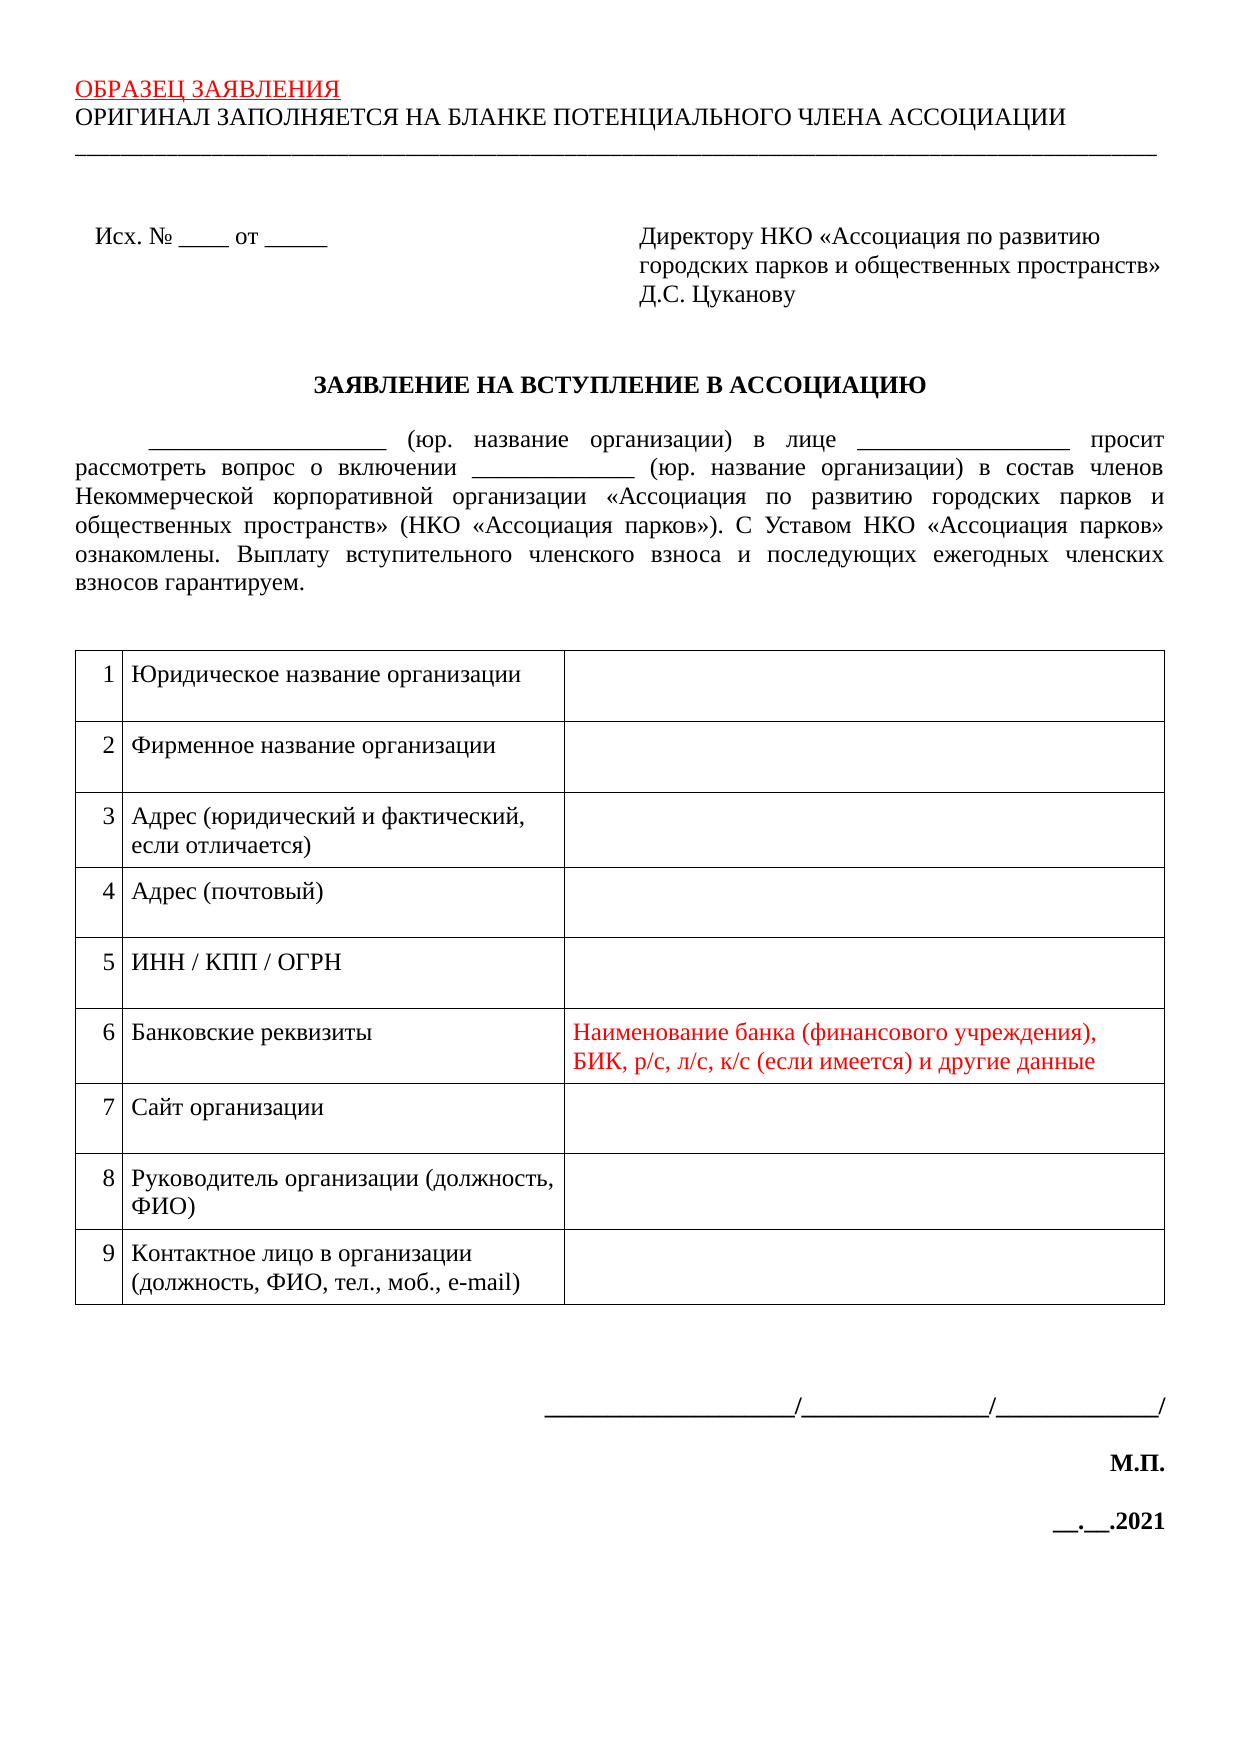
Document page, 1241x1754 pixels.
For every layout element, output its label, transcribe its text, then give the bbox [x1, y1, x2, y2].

table_header Директору НКО «Ассоциация по развитию городских парков и общественных пространств» Д.С. Цуканову [631, 213, 1175, 316]
table_cell 3 [76, 793, 122, 867]
text __.__.2021 [75, 1506, 1165, 1535]
table_header Юридическое название организации [123, 651, 564, 721]
text ____________________/_______________/_____________/ [75, 1391, 1165, 1420]
table_header Исх. № ____ от _____ [86, 213, 631, 316]
table_cell ИНН / КПП / ОГРН [123, 938, 564, 1008]
table_cell 6 [76, 1009, 122, 1083]
text ЗАЯВЛЕНИЕ НА ВСТУПЛЕНИЕ В АССОЦИАЦИЮ [75, 370, 1165, 399]
table_cell [565, 868, 1164, 937]
table_cell 2 [76, 722, 122, 792]
table_cell [565, 722, 1164, 792]
table_cell 8 [76, 1154, 122, 1228]
table_cell Фирменное название организации [123, 722, 564, 792]
table_cell Банковские реквизиты [123, 1009, 564, 1083]
table_cell [565, 938, 1164, 1008]
table_cell 4 [76, 868, 122, 937]
table_cell 7 [76, 1084, 122, 1153]
table_header 1 [76, 651, 122, 721]
text М.П. [75, 1448, 1165, 1477]
table_cell Адрес (юридический и фактический, если отличается) [123, 793, 564, 867]
table_cell Адрес (почтовый) [123, 868, 564, 937]
table_cell [565, 1084, 1164, 1153]
table_cell [565, 1230, 1164, 1304]
table_cell 9 [76, 1230, 122, 1304]
table_cell Руководитель организации (должность, ФИО) [123, 1154, 564, 1228]
table_cell 5 [76, 938, 122, 1008]
table_cell [565, 793, 1164, 867]
text ___________________ (юр. название организации) в лице _________________ просит рассмотреть вопрос о включении _____________ (юр. название организации) в состав членов Некоммерческой корпоративной организации «Ассоциация по развитию городских парков и общественных пространств» (НКО «Ассоциация парков»). С Уставом НКО «Ассоциация парков» ознакомлены. Выплату вступительного членского взноса и последующих ежегодных членских взносов гарантируем. [75, 424, 1165, 596]
table_header [565, 651, 1164, 721]
table_cell [565, 1154, 1164, 1228]
table_cell Контактное лицо в организации (должность, ФИО, тел., моб., e-mail) [123, 1230, 564, 1304]
table_cell Сайт организации [123, 1084, 564, 1153]
table_cell Наименование банка (финансового учреждения), БИК, р/с, л/с, к/с (если имеется) и другие данные [565, 1009, 1164, 1083]
